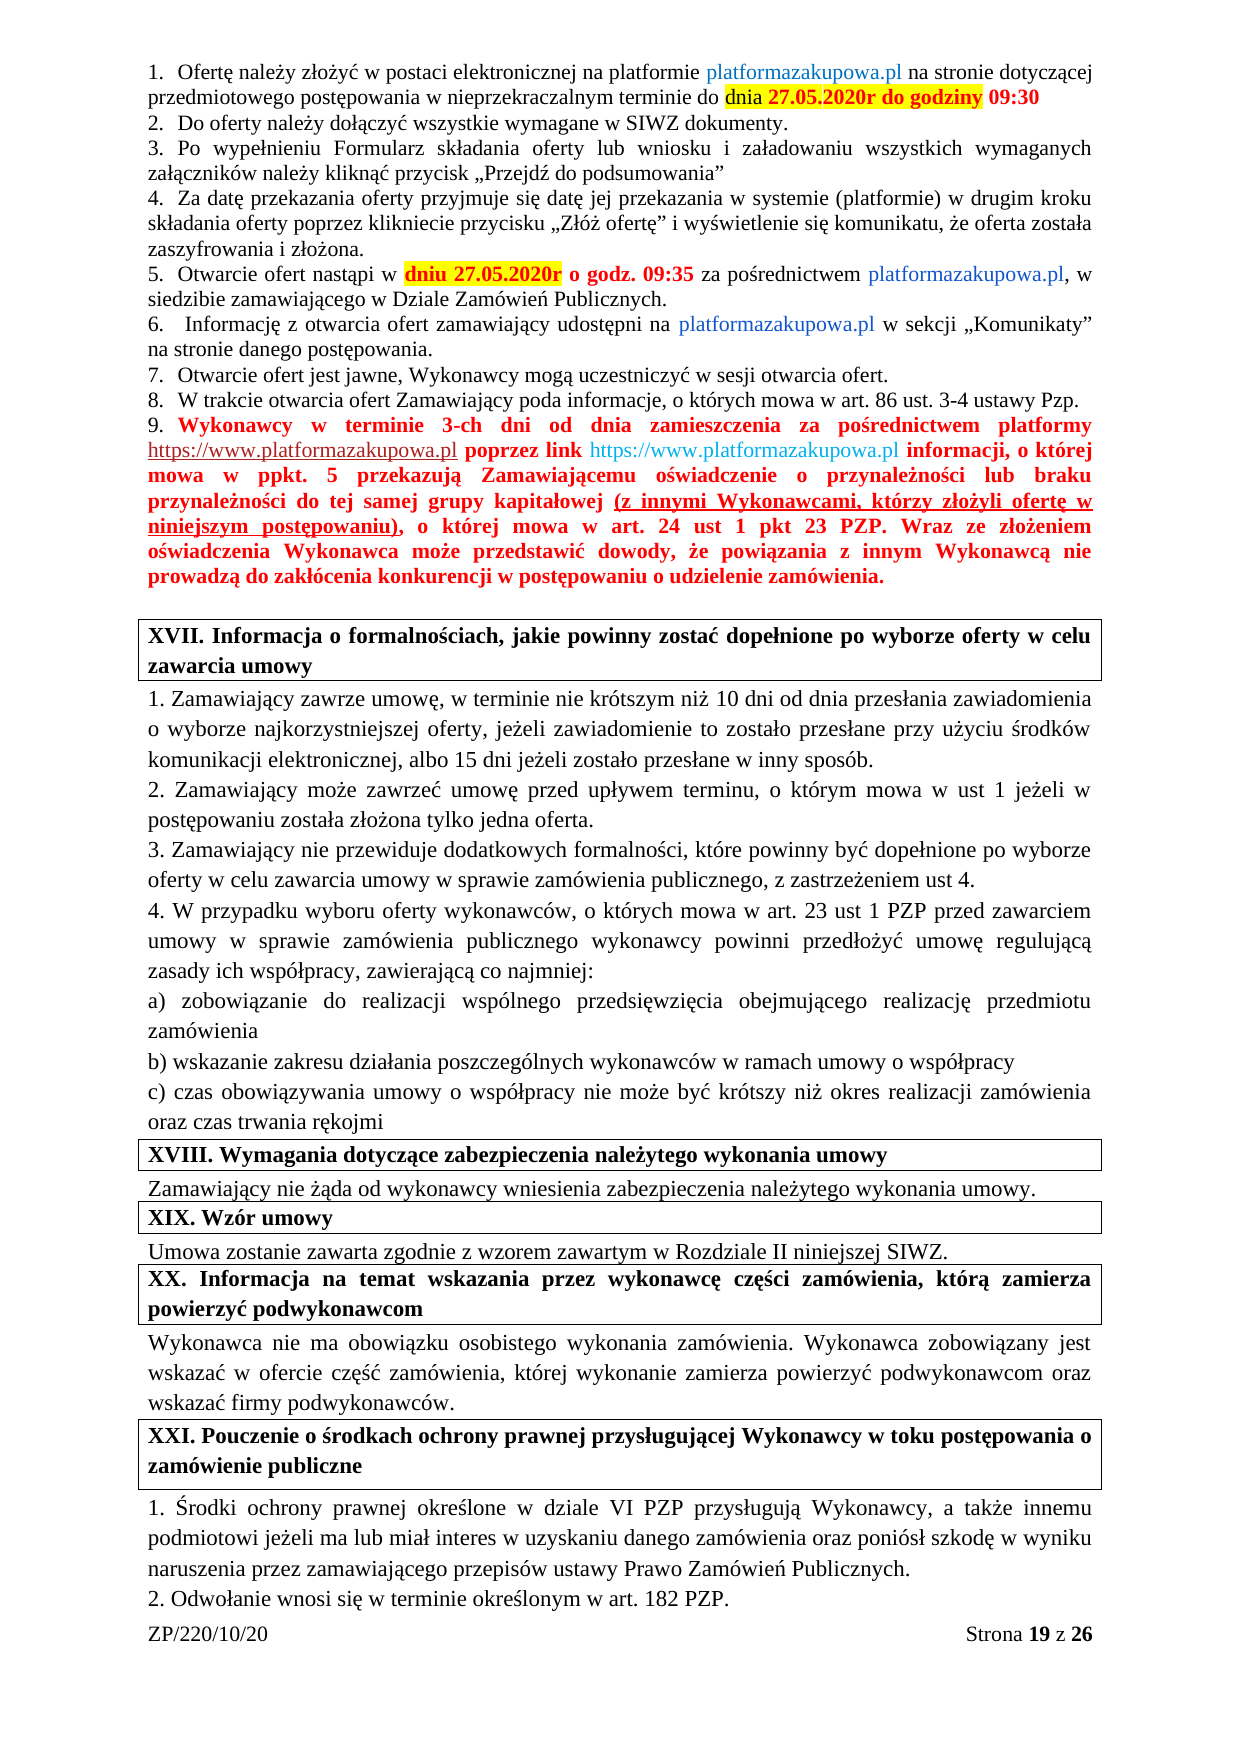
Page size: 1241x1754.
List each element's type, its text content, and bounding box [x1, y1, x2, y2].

list W trakcie otwarcia ofert Zamawiający poda informacje, o których mowa w art. 86 ust. 3-4 ustawy Pzp. [148, 387, 1093, 412]
text 2. Zamawiający może zawrzeć umowę przed upływem terminu, o którym mowa w ust 1 jeżeli w postępowaniu została złożona tylko jedna oferta. [148, 776, 1093, 832]
subtitle Umowa zostanie zawarta zgodnie z wzorem zawartym w Rozdziale II niniejszej SIWZ. [148, 1238, 1093, 1264]
text a) zobowiązanie do realizacji wspólnego przedsięwzięcia obejmującego realizację przedmiotu zamówienia [148, 987, 1093, 1044]
text 2. Odwołanie wnosi się w terminie określonym w art. 182 PZP. [148, 1585, 1093, 1611]
list Otwarcie ofert nastąpi w dniu 27.05.2020r o godz. 09:35 za pośrednictwem platformazakupowa.pl, w siedzibie zamawiającego w Dziale Zamówień Publicznych. [148, 261, 1093, 311]
text 1. Środki ochrony prawnej określone w dziale VI PZP przysługują Wykonawcy, a także innemu podmiotowi jeżeli ma lub miał interes w uzyskaniu danego zamówienia oraz poniósł szkodę w wyniku naruszenia przez zamawiającego przepisów ustawy Prawo Zamówień Publicznych. [148, 1494, 1093, 1581]
text 1. Zamawiający zawrze umowę, w terminie nie krótszym niż 10 dni od dnia przesłania zawiadomienia o wyborze najkorzystniejszej oferty, jeżeli zawiadomienie to zostało przesłane przy użyciu środków komunikacji elektronicznej, albo 15 dni jeżeli zostało przesłane w inny sposób. [148, 685, 1093, 772]
text b) wskazanie zakresu działania poszczególnych wykonawców w ramach umowy o współpracy [148, 1048, 1093, 1074]
text XVII. Informacja o formalnościach, jakie powinny zostać dopełnione po wyborze oferty w celu zawarcia umowy [139, 620, 1101, 680]
list Informację z otwarcia ofert zamawiający udostępni na platformazakupowa.pl w sekcji „Komunikaty” na stronie danego postępowania. [148, 311, 1093, 362]
list Ofertę należy złożyć w postaci elektronicznej na platformie platformazakupowa.pl na stronie dotyczącej przedmiotowego postępowania w nieprzekraczalnym terminie do dnia 27.05.2020r do godziny 09:30 [148, 59, 1093, 109]
text XVIII. Wymagania dotyczące zabezpieczenia należytego wykonania umowy [139, 1140, 1101, 1170]
text XXI. Pouczenie o środkach ochrony prawnej przysługującej Wykonawcy w toku postępowania o zamówienie publiczne [139, 1420, 1101, 1489]
text 4. W przypadku wyboru oferty wykonawców, o których mowa w art. 23 ust 1 PZP przed zawarciem umowy w sprawie zamówienia publicznego wykonawcy powinni przedłożyć umowę regulującą zasady ich współpracy, zawierającą co najmniej: [148, 897, 1093, 983]
text XIX. Wzór umowy [139, 1202, 1101, 1233]
list Wykonawcy w terminie 3-ch dni od dnia zamieszczenia za pośrednictwem platformy https://www.platformazakupowa.pl poprzez link https://www.platformazakupowa.pl informacji, o której mowa w ppkt. 5 przekazują Zamawiającemu oświadczenie o przynależności lub braku przynależności do tej samej grupy kapitałowej (z innymi Wykonawcami, którzy złożyli ofertę w niniejszym postępowaniu), o której mowa w art. 24 ust 1 pkt 23 PZP. Wraz ze złożeniem oświadczenia Wykonawca może przedstawić dowody, że powiązania z innym Wykonawcą nie prowadzą do zakłócenia konkurencji w postępowaniu o udzielenie zamówienia. [148, 412, 1093, 588]
text Wykonawca nie ma obowiązku osobistego wykonania zamówienia. Wykonawca zobowiązany jest wskazać w ofercie część zamówienia, której wykonanie zamierza powierzyć podwykonawcom oraz wskazać firmy podwykonawców. [148, 1329, 1093, 1415]
text c) czas obowiązywania umowy o współpracy nie może być krótszy niż okres realizacji zamówienia oraz czas trwania rękojmi [148, 1078, 1093, 1134]
text 3. Zamawiający nie przewiduje dodatkowych formalności, które powinny być dopełnione po wyborze oferty w celu zawarcia umowy w sprawie zamówienia publicznego, z zastrzeżeniem ust 4. [148, 836, 1093, 893]
text XX. Informacja na temat wskazania przez wykonawcę części zamówienia, którą zamierza powierzyć podwykonawcom [139, 1265, 1101, 1324]
text Zamawiający nie żąda od wykonawcy wniesienia zabezpieczenia należytego wykonania umowy. [148, 1175, 1093, 1201]
list Za datę przekazania oferty przyjmuje się datę jej przekazania w systemie (platformie) w drugim kroku składania oferty poprzez klikniecie przycisku „Złóż ofertę” i wyświetlenie się komunikatu, że oferta została zaszyfrowania i złożona. [148, 185, 1093, 261]
list Otwarcie ofert jest jawne, Wykonawcy mogą uczestniczyć w sesji otwarcia ofert. [148, 362, 1093, 387]
list Do oferty należy dołączyć wszystkie wymagane w SIWZ dokumenty. [148, 109, 1093, 135]
list Po wypełnieniu Formularz składania oferty lub wniosku i załadowaniu wszystkich wymaganych załączników należy kliknąć przycisk „Przejdź do podsumowania” [148, 135, 1093, 185]
